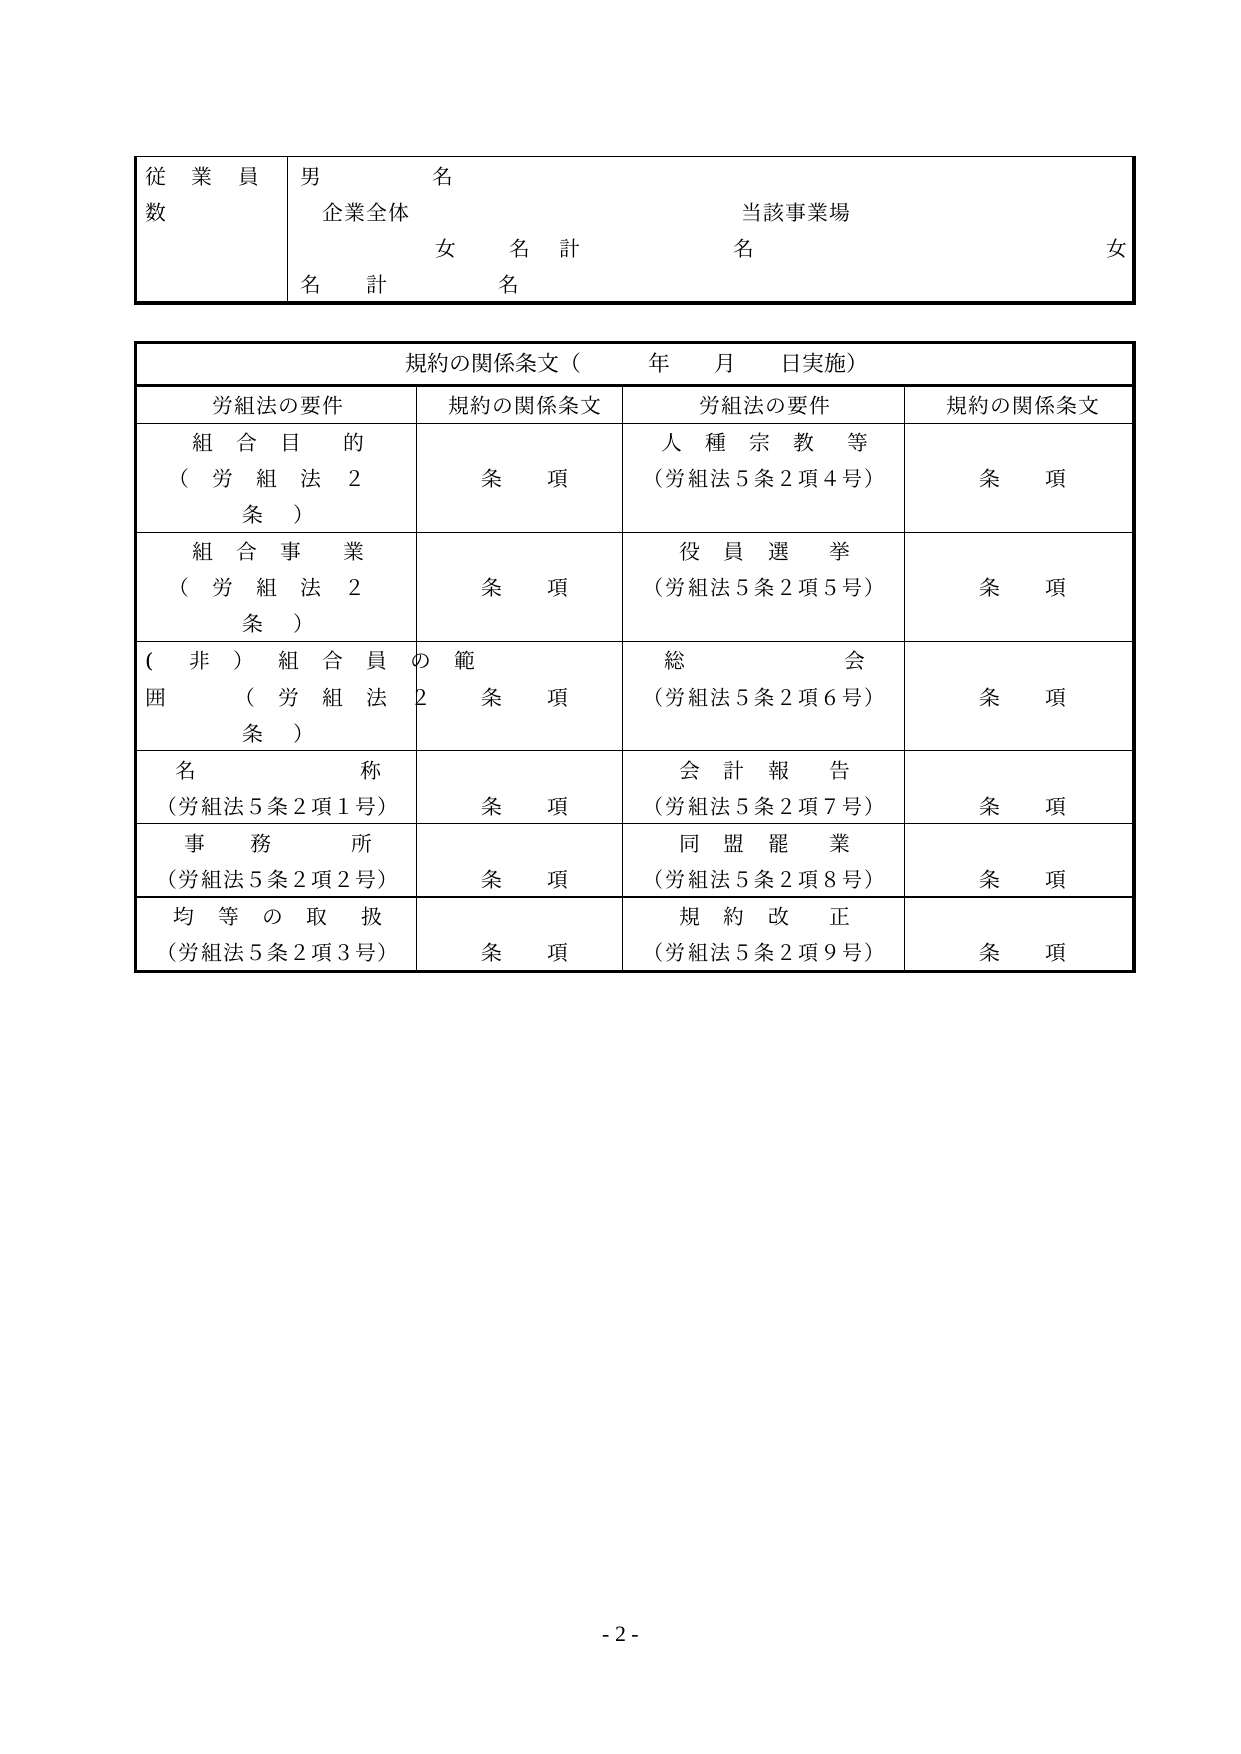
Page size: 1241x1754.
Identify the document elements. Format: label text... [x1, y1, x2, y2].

table_cell 同盟罷業 （労組法５条２項８号） [623, 824, 904, 896]
table_cell 条 項 [417, 642, 622, 750]
table_cell (非）組合員の範囲 （労組法２条） [137, 642, 416, 750]
table_cell 規約の関係条文 [417, 387, 622, 423]
table_cell 事務所 （労組法５条２項２号） [137, 824, 416, 896]
table_cell 組合目的 （労組法２条） [137, 424, 416, 532]
table_cell 条 項 [905, 424, 1132, 532]
table_cell 条 項 [417, 533, 622, 641]
table_cell 役員選挙 （労組法５条２項５号） [623, 533, 904, 641]
table_cell 条 項 [417, 751, 622, 823]
table_cell 均等の取扱 （労組法５条２項３号） [137, 898, 416, 969]
table_cell 条 項 [905, 642, 1132, 750]
table_cell 労組法の要件 [623, 387, 904, 423]
table_cell 総会 （労組法５条２項６号） [623, 642, 904, 750]
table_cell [288, 157, 1132, 301]
table_cell 条 項 [905, 824, 1132, 896]
table_cell 条 項 [905, 533, 1132, 641]
table_cell 条 項 [905, 898, 1132, 969]
table_header 規約の関係条文（ 年 月 日実施） [137, 344, 1132, 383]
table_cell 会計報告 （労組法５条２項７号） [623, 751, 904, 823]
table_cell 労組法の要件 [137, 387, 416, 423]
table_cell 条 項 [417, 898, 622, 969]
table_cell 人種宗教等 （労組法５条２項４号） [623, 424, 904, 532]
table_cell 規約改正 （労組法５条２項９号） [623, 898, 904, 969]
table_cell 条 項 [417, 424, 622, 532]
table_cell 条 項 [417, 824, 622, 896]
table_cell 従業員数 [137, 157, 287, 301]
table_cell 名称 （労組法５条２項１号） [137, 751, 416, 823]
table_cell 組合事業 （労組法２条） [137, 533, 416, 641]
table_cell 条 項 [905, 751, 1132, 823]
table_cell 規約の関係条文 [905, 387, 1132, 423]
